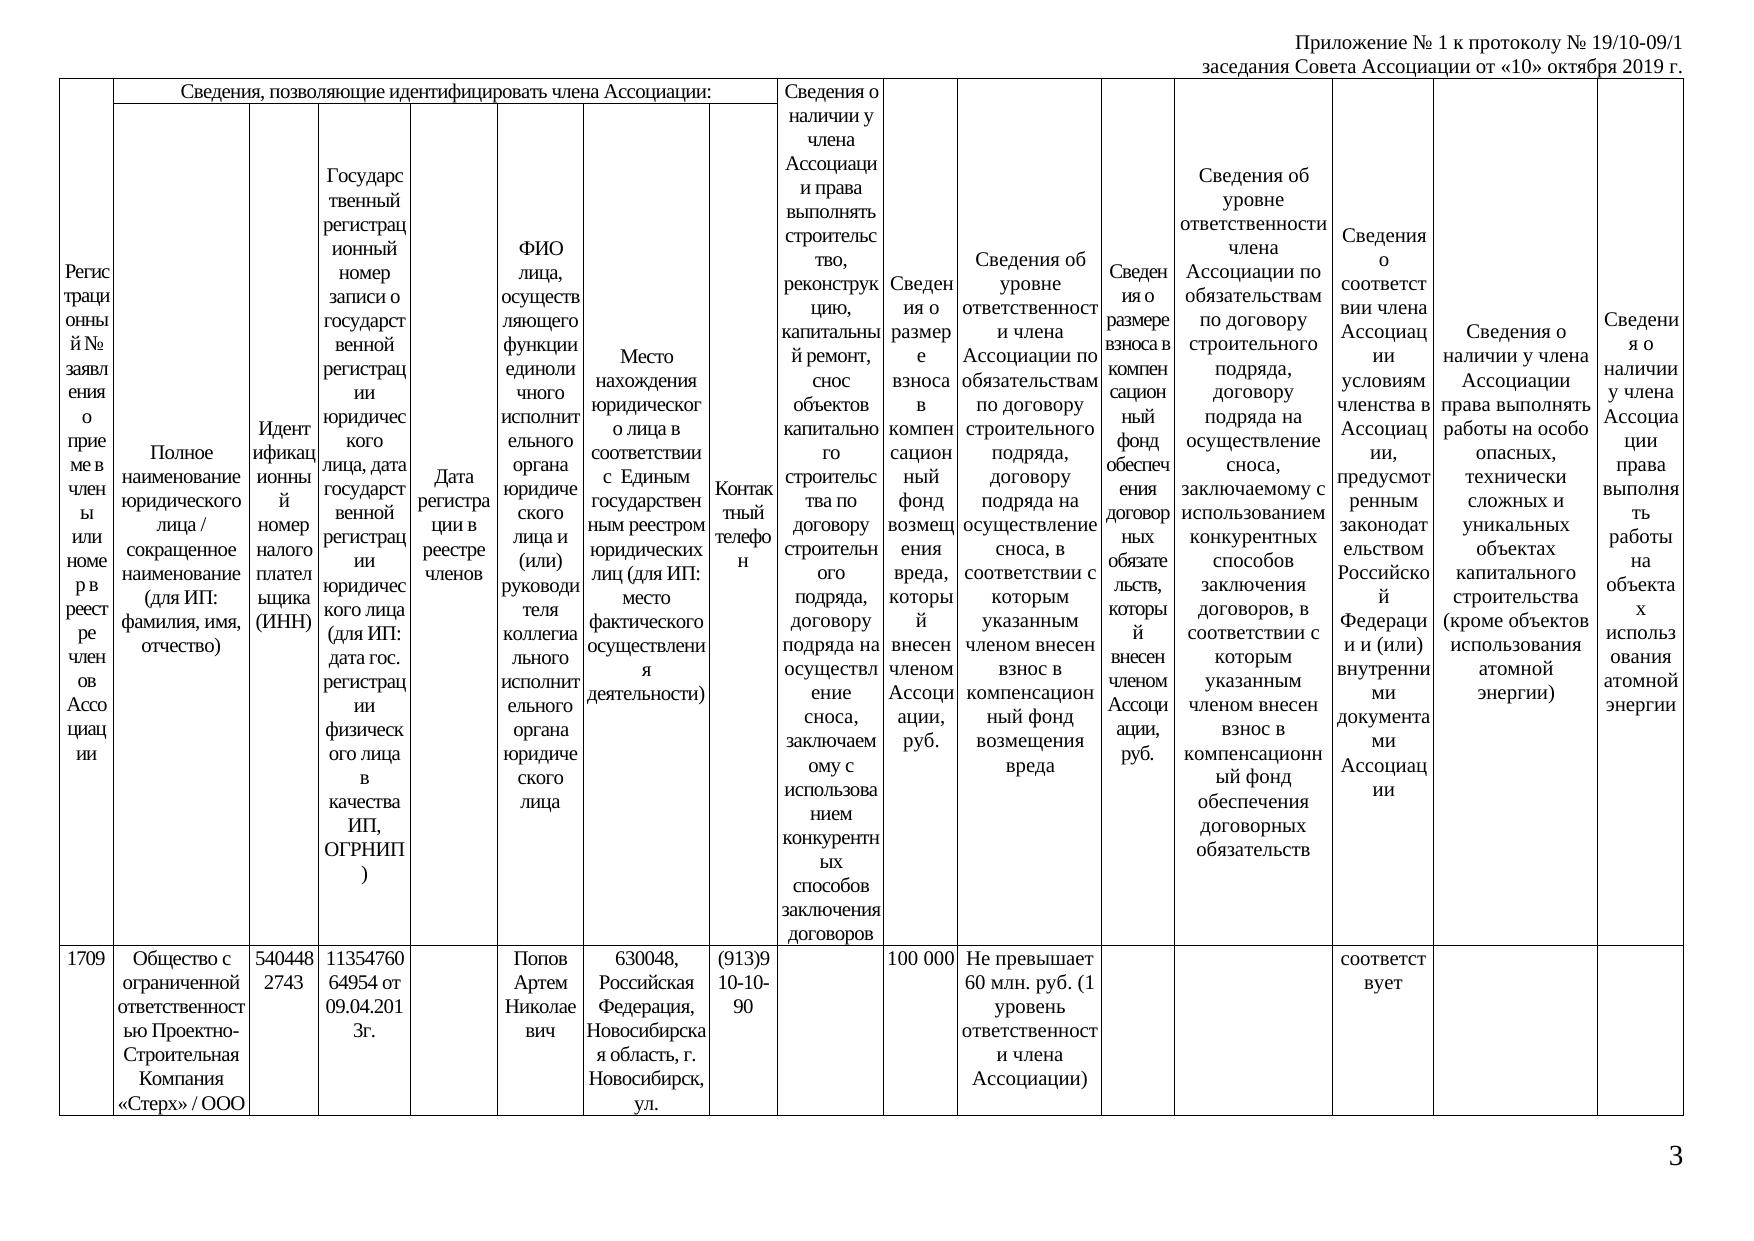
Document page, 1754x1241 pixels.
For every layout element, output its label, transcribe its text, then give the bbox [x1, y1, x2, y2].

table_header Сведения об уровне ответственности члена Ассоциации по обязательствам по договору строительного подряда, договору подряда на осуществление сноса, в соответствии с которым указанным членом внесен взнос в компенсационный фонд возмещения вреда [958, 79, 1101, 945]
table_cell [584, 946, 709, 1114]
table_cell [1598, 946, 1683, 1114]
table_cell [958, 946, 1101, 1114]
table_cell Место нахождения юридического лица в соответствии с Единым государственным реестром юридических лиц (для ИП: место фактического осуществления деятельности) [584, 104, 709, 945]
table_header Сведения о наличии у члена Ассоциации права выполнять строительство, реконструкцию, капитальный ремонт, снос объектов капитального строительства по договору строительного подряда, договору подряда на осуществление сноса, заключаемому с использованием конкурентных способов заключения договоров [778, 79, 883, 945]
table_cell Контактный телефон [710, 104, 777, 945]
table_cell Полное наименование юридического лица / сокращенное наименование (для ИП: фамилия, имя, отчество) [114, 104, 249, 945]
table_header Сведения о наличии у члена Ассоциации права выполнять работы на особо опасных, технически сложных и уникальных объектах капитального строительства (кроме объектов использования атомной энергии) [1434, 79, 1597, 945]
table_cell 100 000 [884, 946, 957, 1114]
table_header Сведения, позволяющие идентифицировать члена Ассоциации: [114, 79, 777, 103]
table_cell [1102, 946, 1174, 1114]
text заседания Совета Ассоциации от «10» октября 2019 г. [59, 54, 1683, 78]
table_cell 1709 [60, 946, 113, 1114]
table_cell [1434, 946, 1597, 1114]
table_cell Государственный регистрационный номер записи о государственной регистрации юридического лица, дата государственной регистрации юридического лица (для ИП: дата гос. регистрации физического лица в качества ИП, ОГРНИП) [319, 104, 410, 945]
table_cell соответствует [1333, 946, 1433, 1114]
table_cell [778, 946, 883, 1114]
text Приложение № 1 к протоколу № 19/10-09/1 [59, 29, 1683, 54]
table_header Сведения о размере взноса в компенсационный фонд возмещения вреда, который внесен членом Ассоциации, руб. [884, 79, 957, 945]
table_header Сведения о размере взноса в компенсационный фонд обеспечения договорных обязательств, который внесен членом Ассоциации, руб. [1102, 79, 1174, 945]
table_cell ФИО лица, осуществляющего функции единоличного исполнительного органа юридического лица и (или) руководителя коллегиального исполнительного органа юридического лица [498, 104, 583, 945]
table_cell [319, 946, 410, 1114]
table_cell [1175, 946, 1332, 1114]
table_cell [411, 946, 497, 1114]
table_cell (913)910-10-90 [710, 946, 777, 1114]
table_cell 5404482743 [250, 946, 318, 1114]
table_header Регистрационный № заявления о приеме в члены или номер в реестре членов Ассоциации [60, 79, 113, 945]
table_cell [114, 946, 249, 1114]
table_header Сведения об уровне ответственности члена Ассоциации по обязательствам по договору строительного подряда, договору подряда на осуществление сноса, заключаемому с использованием конкурентных способов заключения договоров, в соответствии с которым указанным членом внесен взнос в компенсационный фонд обеспечения договорных обязательств [1175, 79, 1332, 945]
table_header Сведения о наличии у члена Ассоциации права выполнять работы на объектах использования атомной энергии [1598, 79, 1683, 945]
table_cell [498, 946, 583, 1114]
table_cell Идентификационный номер налогоплательщика (ИНН) [250, 104, 318, 945]
table_header Сведения о соответствии члена Ассоциации условиям членства в Ассоциации, предусмотренным законодательством Российской Федерации и (или) внутренними документами Ассоциации [1333, 79, 1433, 945]
table_cell Дата регистрации в реестре членов [411, 104, 497, 945]
